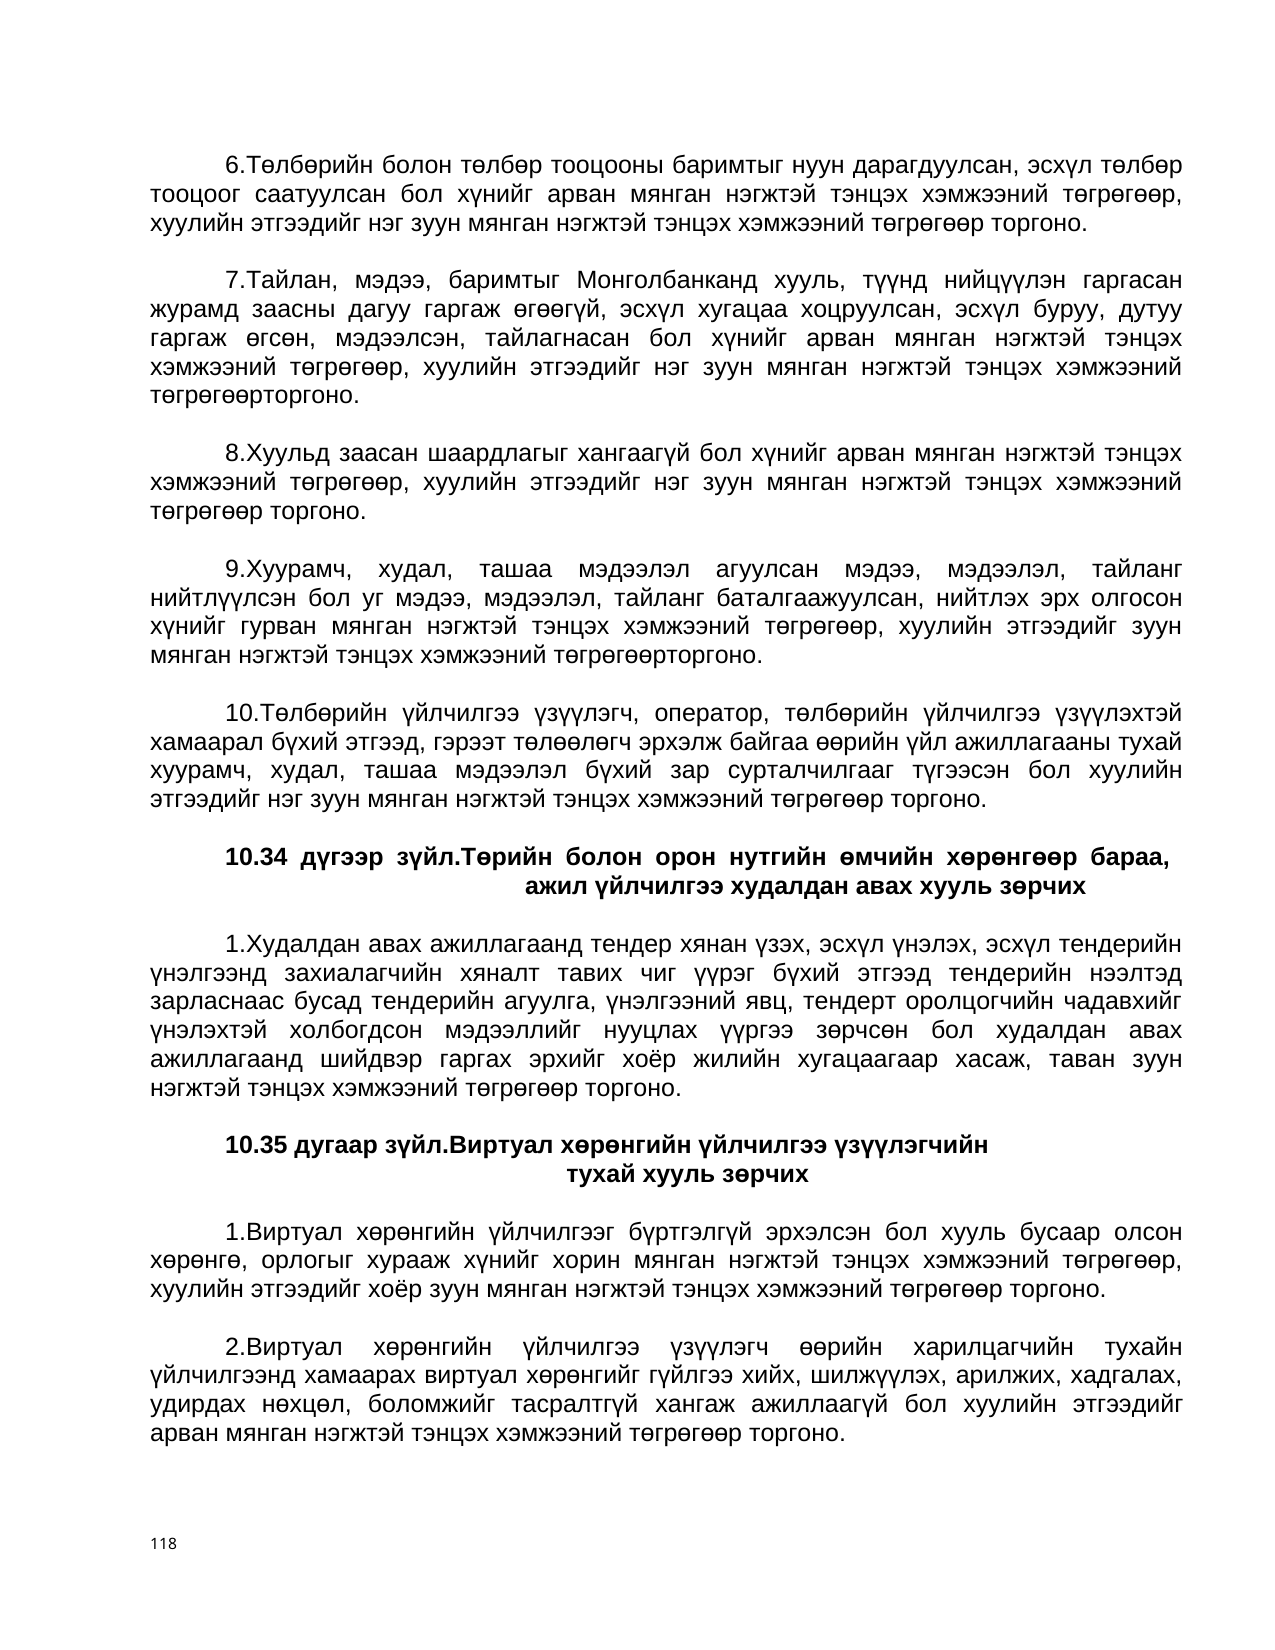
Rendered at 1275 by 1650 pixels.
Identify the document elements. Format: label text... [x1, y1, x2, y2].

text 1.Худалдан авах ажиллагаанд тендер хянан үзэх, эсхүл үнэлэх, эсхүл тендерийн үнэлгээнд захиалагчийн хяналт тавих чиг үүрэг бүхий этгээд тендерийн нээлтэд зарласнаас бусад тендерийн агуулга, үнэлгээний явц, тендерт оролцогчийн чадавхийг үнэлэхтэй холбогдсон мэдээллийг нууцлах үүргээ зөрчсөн бол худалдан авах ажиллагаанд шийдвэр гаргах эрхийг хоёр жилийн хугацаагаар хасаж, таван зуун нэгжтэй тэнцэх хэмжээний төгрөгөөр торгоно. [150, 1072, 1184, 1101]
text 9.Хуурамч, худал, ташаа мэдээлэл агуулсан мэдээ, мэдээлэл, тайланг нийтлүүлсэн бол уг мэдээ, мэдээлэл, тайланг баталгаажуулсан, нийтлэх эрх олгосон хүнийг гурван мянган нэгжтэй тэнцэх хэмжээний төгрөгөөр, хуулийн этгээдийг зуун мянган нэгжтэй тэнцэх хэмжээний төгрөгөөрторгоно. [150, 554, 1184, 669]
text 10.Төлбөрийн үйлчилгээ үзүүлэгч, оператор, төлбөрийн үйлчилгээ үзүүлэхтэй хамаарал бүхий этгээд, гэрээт төлөөлөгч эрхэлж байгаа өөрийн үйл ажиллагааны тухай хуурамч, худал, ташаа мэдээлэл бүхий зар сурталчилгааг түгээсэн бол хуулийн этгээдийг нэг зуун мянган нэгжтэй тэнцэх хэмжээний төгрөгөөр торгоно. [150, 698, 1184, 813]
text 8.Хуульд заасан шаардлагыг хангаагүй бол хүнийг арван мянган нэгжтэй тэнцэх хэмжээний төгрөгөөр, хуулийн этгээдийг нэг зуун мянган нэгжтэй тэнцэх хэмжээний төгрөгөөр торгоно. [150, 438, 1184, 524]
text 6.Төлбөрийн болон төлбөр тооцооны баримтыг нуун дарагдуулсан, эсхүл төлбөр тооцоог саатуулсан бол хүнийг арван мянган нэгжтэй тэнцэх хэмжээний төгрөгөөр, хуулийн этгээдийг нэг зуун мянган нэгжтэй тэнцэх хэмжээний төгрөгөөр торгоно. [150, 150, 1184, 236]
text тухай хууль зөрчих [150, 1159, 1184, 1188]
text 2.Виртуал хөрөнгийн үйлчилгээ үзүүлэгч өөрийн харилцагчийн тухайн үйлчилгээнд хамаарах виртуал хөрөнгийг гүйлгээ хийх, шилжүүлэх, арилжих, хадгалах, удирдах нөхцөл, боломжийг тасралтгүй хангаж ажиллаагүй бол хуулийн этгээдийг арван мянган нэгжтэй тэнцэх хэмжээний төгрөгөөр торгоно. [150, 1332, 1184, 1447]
text 1.Худалдан авах ажиллагаанд тендер хянан үзэх, эсхүл үнэлэх, эсхүл тендерийн үнэлгээнд захиалагчийн хяналт тавих чиг үүрэг бүхий этгээд тендерийн нээлтэд зарласнаас бусад тендерийн агуулга, үнэлгээний явц, тендерт оролцогчийн чадавхийг үнэлэхтэй холбогдсон мэдээллийг нууцлах үүргээ зөрчсөн бол худалдан авах ажиллагаанд шийдвэр гаргах эрхийг хоёр жилийн хугацаагаар хасаж, таван зуун нэгжтэй тэнцэх хэмжээний төгрөгөөр торгоно. [150, 929, 1184, 958]
text 10.34 дүгээр зүйл.Төрийн болон орон нутгийн өмчийн хөрөнгөөр бараа, ажил үйлчилгээ худалдан авах хууль зөрчих [150, 842, 1184, 899]
text 1.Виртуал хөрөнгийн үйлчилгээг бүртгэлгүй эрхэлсэн бол хууль бусаар олсон хөрөнгө, орлогыг хурааж хүнийг хорин мянган нэгжтэй тэнцэх хэмжээний төгрөгөөр, хуулийн этгээдийг хоёр зуун мянган нэгжтэй тэнцэх хэмжээний төгрөгөөр торгоно. [150, 1217, 1184, 1303]
text 7.Тайлан, мэдээ, баримтыг Монголбанканд хууль, түүнд нийцүүлэн гаргасан журамд заасны дагуу гаргаж өгөөгүй, эсхүл хугацаа хоцруулсан, эсхүл буруу, дутуу гаргаж өгсөн, мэдээлсэн, тайлагнасан бол хүнийг арван мянган нэгжтэй тэнцэх хэмжээний төгрөгөөр, хуулийн этгээдийг нэг зуун мянган нэгжтэй тэнцэх хэмжээний төгрөгөөрторгоно. [150, 265, 1184, 409]
text 10.35 дугаар зүйл.Виртуал хөрөнгийн үйлчилгээ үзүүлэгчийн [150, 1130, 1184, 1159]
